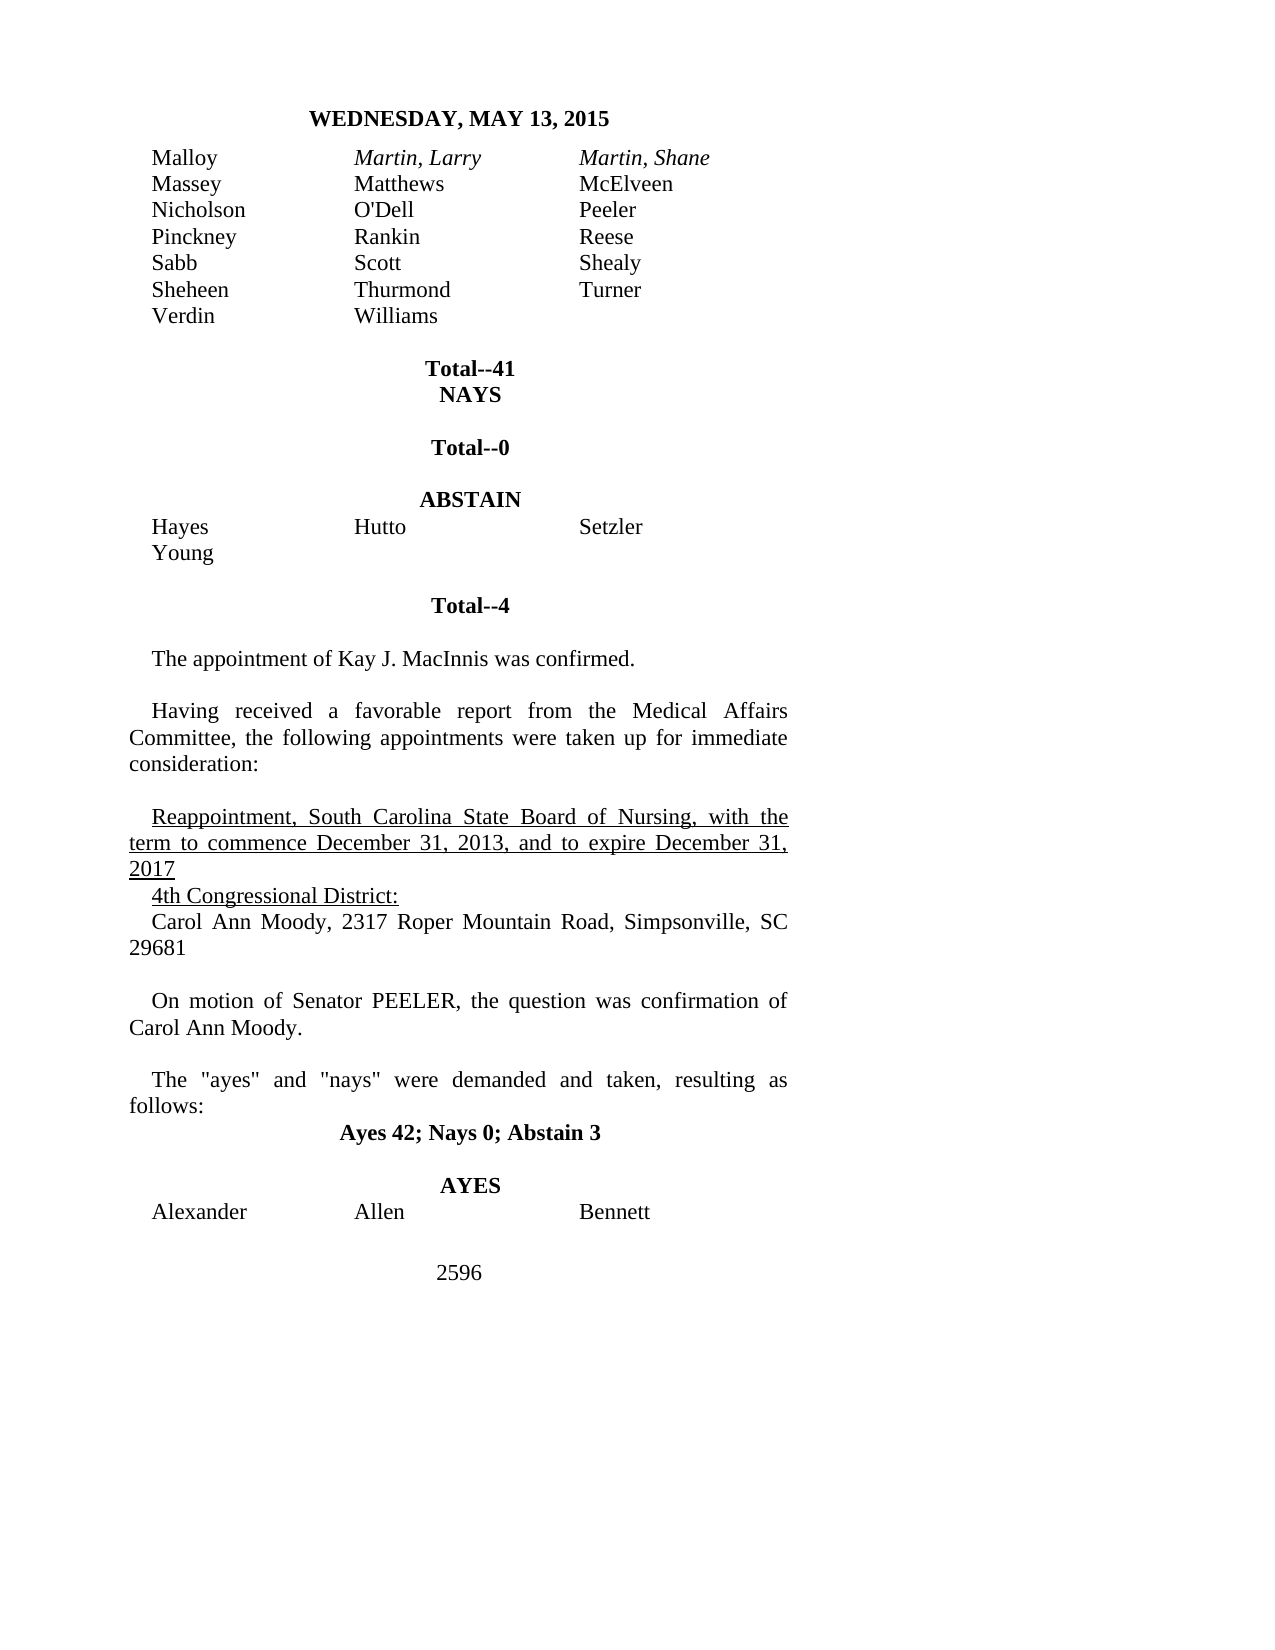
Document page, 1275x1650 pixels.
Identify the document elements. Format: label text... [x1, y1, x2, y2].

text Having received a favorable report from the Medical Affairs Committee, the following appointments were taken up for immediate consideration: [129, 697, 789, 776]
text Carol Ann Moody, 2317 Roper Mountain Road, Simpsonville, SC 29681 [129, 908, 789, 961]
text Sheheen Thurmond Turner [129, 276, 789, 302]
text Sabb Scott Shealy [129, 249, 789, 276]
text NAYS [129, 381, 789, 407]
text Young [129, 539, 789, 566]
text 4th Congressional District: [129, 882, 789, 908]
text Massey Matthews McElveen [129, 170, 789, 197]
text Hayes Hutto Setzler [129, 513, 789, 539]
text Verdin Williams [129, 302, 789, 328]
text Reappointment, South Carolina State Board of Nursing, with the term to commence December 31, 2013, and to expire December 31, 2017 [129, 803, 789, 882]
text Total--4 [129, 592, 789, 618]
text Pinckney Rankin Reese [129, 223, 789, 249]
text Malloy Martin, Larry Martin, Shane [129, 144, 789, 170]
text Nicholson O'Dell Peeler [129, 197, 789, 223]
text Total--41 [129, 355, 789, 381]
text AYES [129, 1172, 789, 1198]
text The "ayes" and "nays" were demanded and taken, resulting as follows: [129, 1066, 789, 1119]
text ABSTAIN [129, 486, 789, 513]
text Total--0 [129, 434, 789, 460]
text Ayes 42; Nays 0; Abstain 3 [129, 1119, 789, 1145]
text On motion of Senator PEELER, the question was confirmation of Carol Ann Moody. [129, 987, 789, 1040]
text Alexander Allen Bennett [129, 1198, 789, 1224]
text The appointment of Kay J. MacInnis was confirmed. [129, 644, 789, 671]
